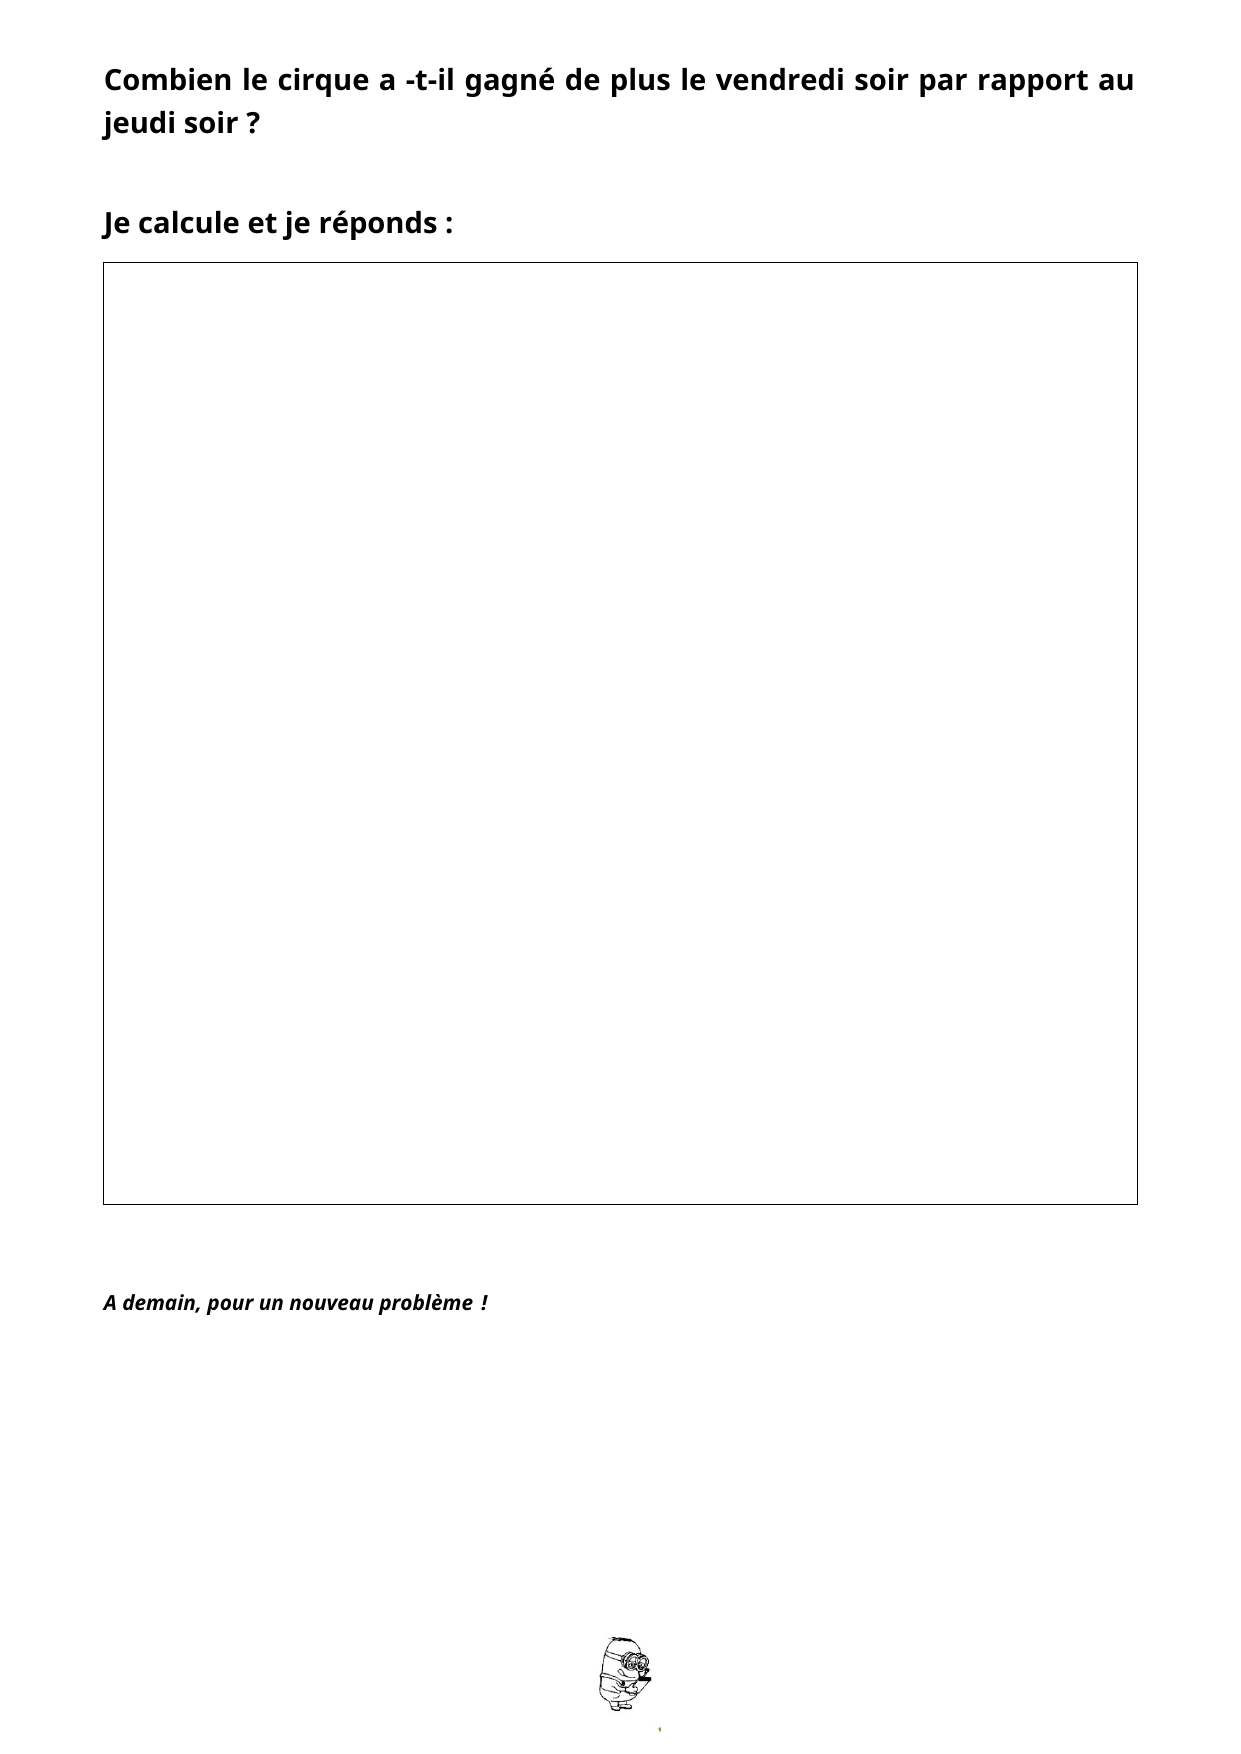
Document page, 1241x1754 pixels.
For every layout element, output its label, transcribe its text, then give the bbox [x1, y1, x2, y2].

picture [579, 1615, 661, 1731]
text A demain, pour un nouveau problème ! [103, 1288, 1137, 1316]
table_header [104, 263, 1137, 1204]
text Combien le cirque a -t-il gagné de plus le vendredi soir par rapport au jeudi soir ? [103, 59, 1137, 142]
text Je calcule et je réponds : [103, 202, 1137, 242]
